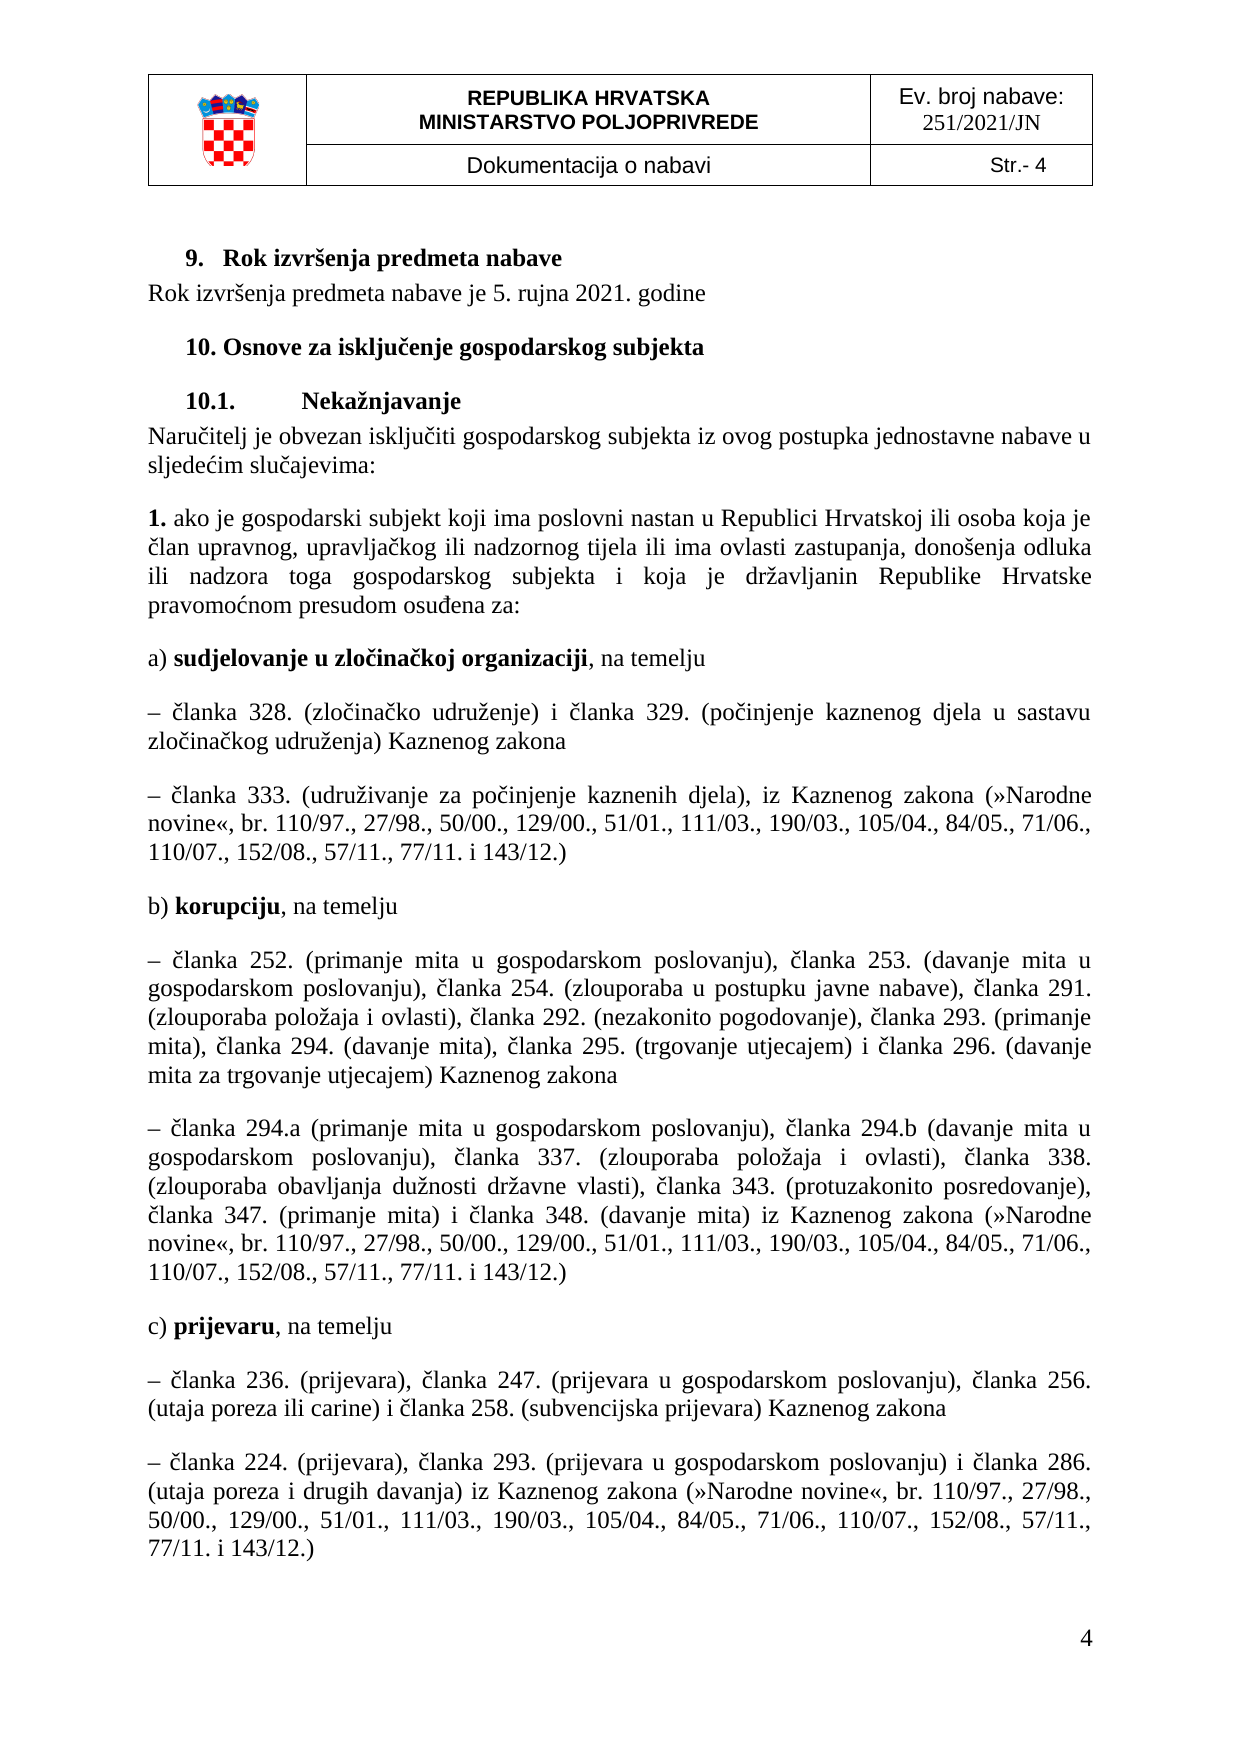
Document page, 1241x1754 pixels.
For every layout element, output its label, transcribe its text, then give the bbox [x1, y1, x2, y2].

text Rok izvršenja predmeta nabave je 5. rujna 2021. godine [148, 278, 1092, 307]
text – članka 236. (prijevara), članka 247. (prijevara u gospodarskom poslovanju), članka 256. (utaja poreza ili carine) i članka 258. (subvencijska prijevara) Kaznenog zakona [148, 1365, 1092, 1422]
text – članka 224. (prijevara), članka 293. (prijevara u gospodarskom poslovanju) i članka 286. (utaja poreza i drugih davanja) iz Kaznenog zakona (»Narodne novine«, br. 110/97., 27/98., 50/00., 129/00., 51/01., 111/03., 190/03., 105/04., 84/05., 71/06., 110/07., 152/08., 57/11., 77/11. i 143/12.) [148, 1447, 1092, 1562]
text – članka 333. (udruživanje za počinjenje kaznenih djela), iz Kaznenog zakona (»Narodne novine«, br. 110/97., 27/98., 50/00., 129/00., 51/01., 111/03., 190/03., 105/04., 84/05., 71/06., 110/07., 152/08., 57/11., 77/11. i 143/12.) [148, 780, 1092, 866]
picture [197, 94, 260, 166]
text c) prijevaru, na temelju [148, 1311, 1092, 1340]
subtitle Rok izvršenja predmeta nabave [185, 243, 1092, 272]
text – članka 252. (primanje mita u gospodarskom poslovanju), članka 253. (davanje mita u gospodarskom poslovanju), članka 254. (zlouporaba u postupku javne nabave), članka 291. (zlouporaba položaja i ovlasti), članka 292. (nezakonito pogodovanje), članka 293. (primanje mita), članka 294. (davanje mita), članka 295. (trgovanje utjecajem) i članka 296. (davanje mita za trgovanje utjecajem) Kaznenog zakona [148, 945, 1092, 1088]
subtitle Nekažnjavanje [185, 386, 1092, 415]
text – članka 294.a (primanje mita u gospodarskom poslovanju), članka 294.b (davanje mita u gospodarskom poslovanju), članka 337. (zlouporaba položaja i ovlasti), članka 338. (zlouporaba obavljanja dužnosti državne vlasti), članka 343. (protuzakonito posredovanje), članka 347. (primanje mita) i članka 348. (davanje mita) iz Kaznenog zakona (»Narodne novine«, br. 110/97., 27/98., 50/00., 129/00., 51/01., 111/03., 190/03., 105/04., 84/05., 71/06., 110/07., 152/08., 57/11., 77/11. i 143/12.) [148, 1113, 1092, 1286]
subtitle Osnove za isključenje gospodarskog subjekta [185, 332, 1092, 361]
text b) korupciju, na temelju [148, 891, 1092, 920]
text a) sudjelovanje u zločinačkoj organizaciji, na temelju [148, 643, 1092, 672]
text 1. ako je gospodarski subjekt koji ima poslovni nastan u Republici Hrvatskoj ili osoba koja je član upravnog, upravljačkog ili nadzornog tijela ili ima ovlasti zastupanja, donošenja odluka ili nadzora toga gospodarskog subjekta i koja je državljanin Republike Hrvatske pravomoćnom presudom osuđena za: [148, 503, 1092, 618]
text Naručitelj je obvezan isključiti gospodarskog subjekta iz ovog postupka jednostavne nabave u sljedećim slučajevima: [148, 421, 1092, 478]
text – članka 328. (zločinačko udruženje) i članka 329. (počinjenje kaznenog djela u sastavu zločinačkog udruženja) Kaznenog zakona [148, 697, 1092, 755]
